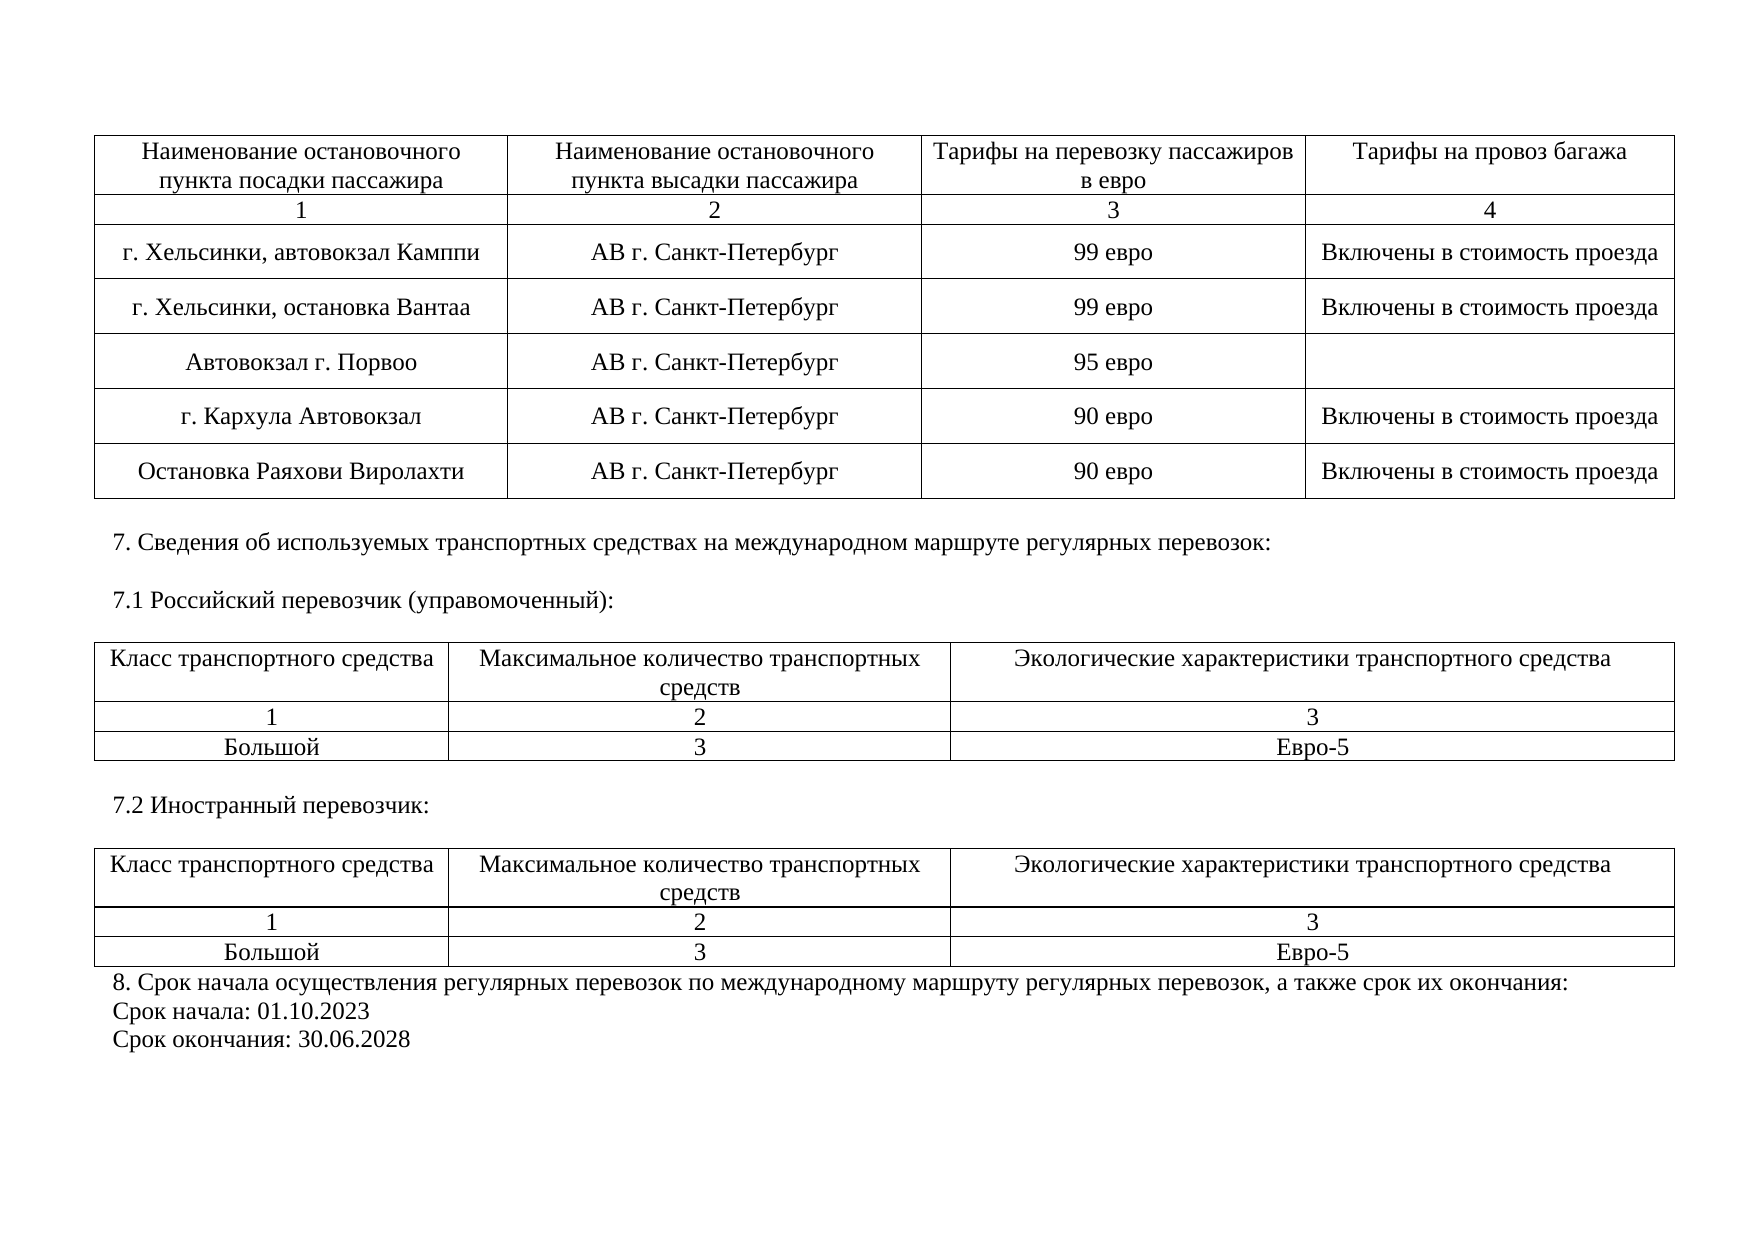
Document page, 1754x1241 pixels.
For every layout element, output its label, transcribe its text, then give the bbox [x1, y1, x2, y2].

table_cell АВ г. Санкт-Петербург [508, 279, 921, 333]
table_cell 2 [508, 195, 921, 223]
table_cell 2 [449, 702, 950, 731]
table_header Максимальное количество транспортных средств [449, 643, 950, 701]
table_cell 3 [951, 702, 1674, 731]
table_cell 1 [95, 195, 507, 223]
table_header Наименование остановочного пункта высадки пассажира [508, 136, 921, 194]
table_cell г. Хельсинки, остановка Вантаа [95, 279, 507, 333]
table_header Тарифы на перевозку пассажиров в евро [922, 136, 1305, 194]
table_cell Большой [95, 732, 448, 760]
table_cell АВ г. Санкт-Петербург [508, 389, 921, 443]
text 8. Срок начала осуществления регулярных перевозок по международному маршруту регулярных перевозок, а также срок их окончания: [112, 967, 1695, 996]
table_cell 90 евро [922, 444, 1305, 497]
table_cell 1 [95, 908, 448, 936]
table_cell Евро-5 [951, 732, 1674, 760]
table_cell 4 [1306, 195, 1674, 223]
table_cell 3 [449, 732, 950, 760]
table_cell [1306, 334, 1674, 388]
table_cell 99 евро [922, 225, 1305, 278]
text 7. Сведения об используемых транспортных средствах на международном маршруте регулярных перевозок: [112, 527, 1695, 556]
table_cell Остановка Раяхови Виролахти [95, 444, 507, 497]
table_header Наименование остановочного пункта посадки пассажира [95, 136, 507, 194]
table_cell АВ г. Санкт-Петербург [508, 334, 921, 388]
text Срок окончания: 30.06.2028 [112, 1024, 1695, 1053]
table_cell 99 евро [922, 279, 1305, 333]
table_cell Включены в стоимость проезда [1306, 389, 1674, 443]
text Срок начала: 01.10.2023 [112, 996, 1695, 1024]
table_cell 90 евро [922, 389, 1305, 443]
table_cell Автовокзал г. Порвоо [95, 334, 507, 388]
table_cell АВ г. Санкт-Петербург [508, 444, 921, 497]
table_cell 1 [95, 702, 448, 731]
text 7.2 Иностранный перевозчик: [112, 790, 1695, 819]
table_cell 2 [449, 908, 950, 936]
table_cell 3 [922, 195, 1305, 223]
table_cell г. Хельсинки, автовокзал Камппи [95, 225, 507, 278]
table_cell 3 [951, 908, 1674, 936]
table_cell г. Кархула Автовокзал [95, 389, 507, 443]
table_cell Большой [95, 937, 448, 966]
table_header Экологические характеристики транспортного средства [951, 849, 1674, 906]
table_cell 3 [449, 937, 950, 966]
table_cell 95 евро [922, 334, 1305, 388]
table_cell Включены в стоимость проезда [1306, 279, 1674, 333]
table_header Класс транспортного средства [95, 643, 448, 701]
table_cell АВ г. Санкт-Петербург [508, 225, 921, 278]
table_cell Включены в стоимость проезда [1306, 444, 1674, 497]
table_header Экологические характеристики транспортного средства [951, 643, 1674, 701]
table_cell Евро-5 [951, 937, 1674, 966]
table_header Класс транспортного средства [95, 849, 448, 906]
table_header Тарифы на провоз багажа [1306, 136, 1674, 194]
table_cell Включены в стоимость проезда [1306, 225, 1674, 278]
text 7.1 Российский перевозчик (управомоченный): [112, 585, 1695, 613]
table_header Максимальное количество транспортных средств [449, 849, 950, 906]
